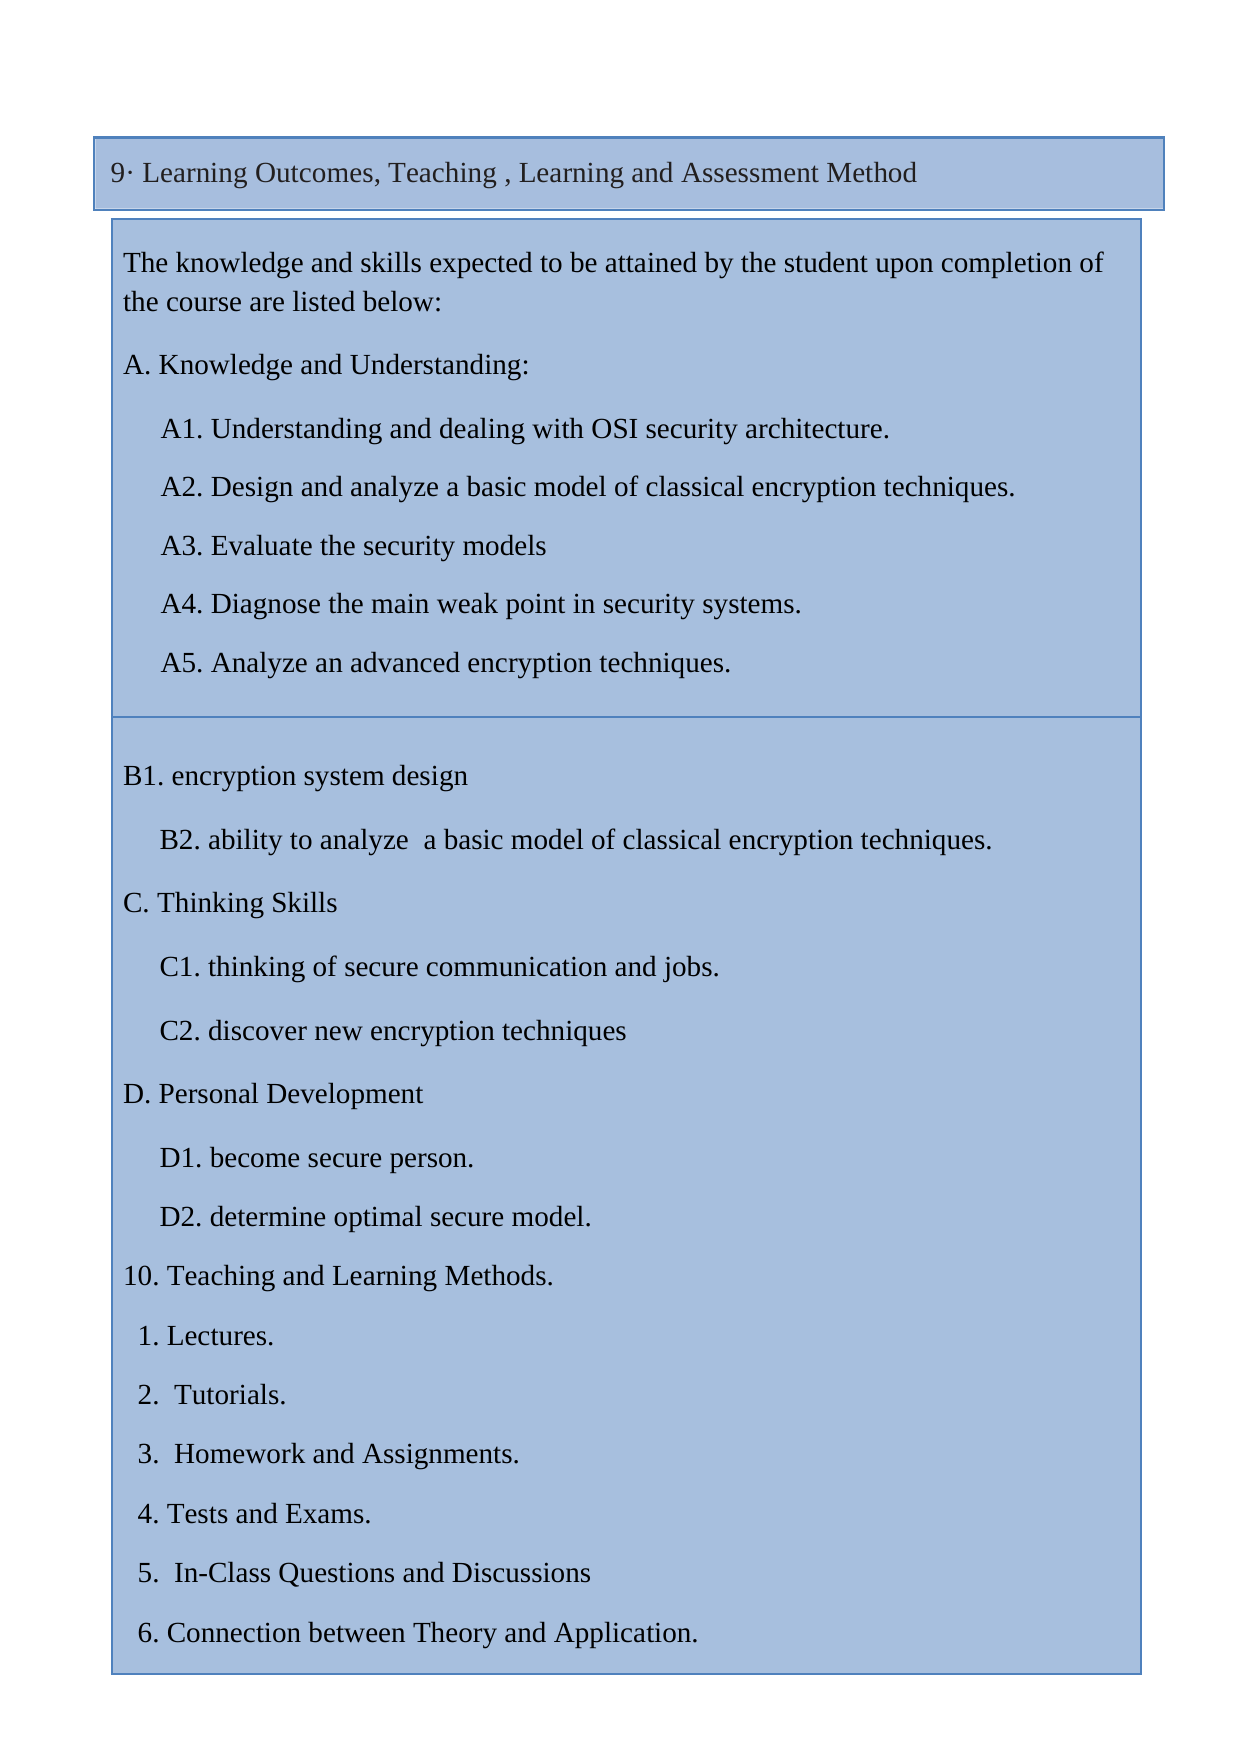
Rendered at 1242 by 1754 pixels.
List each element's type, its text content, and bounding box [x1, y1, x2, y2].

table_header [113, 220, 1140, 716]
text 9· Learning Outcomes, Teaching , Learning and Assessment Method [110, 158, 1152, 188]
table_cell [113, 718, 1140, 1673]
